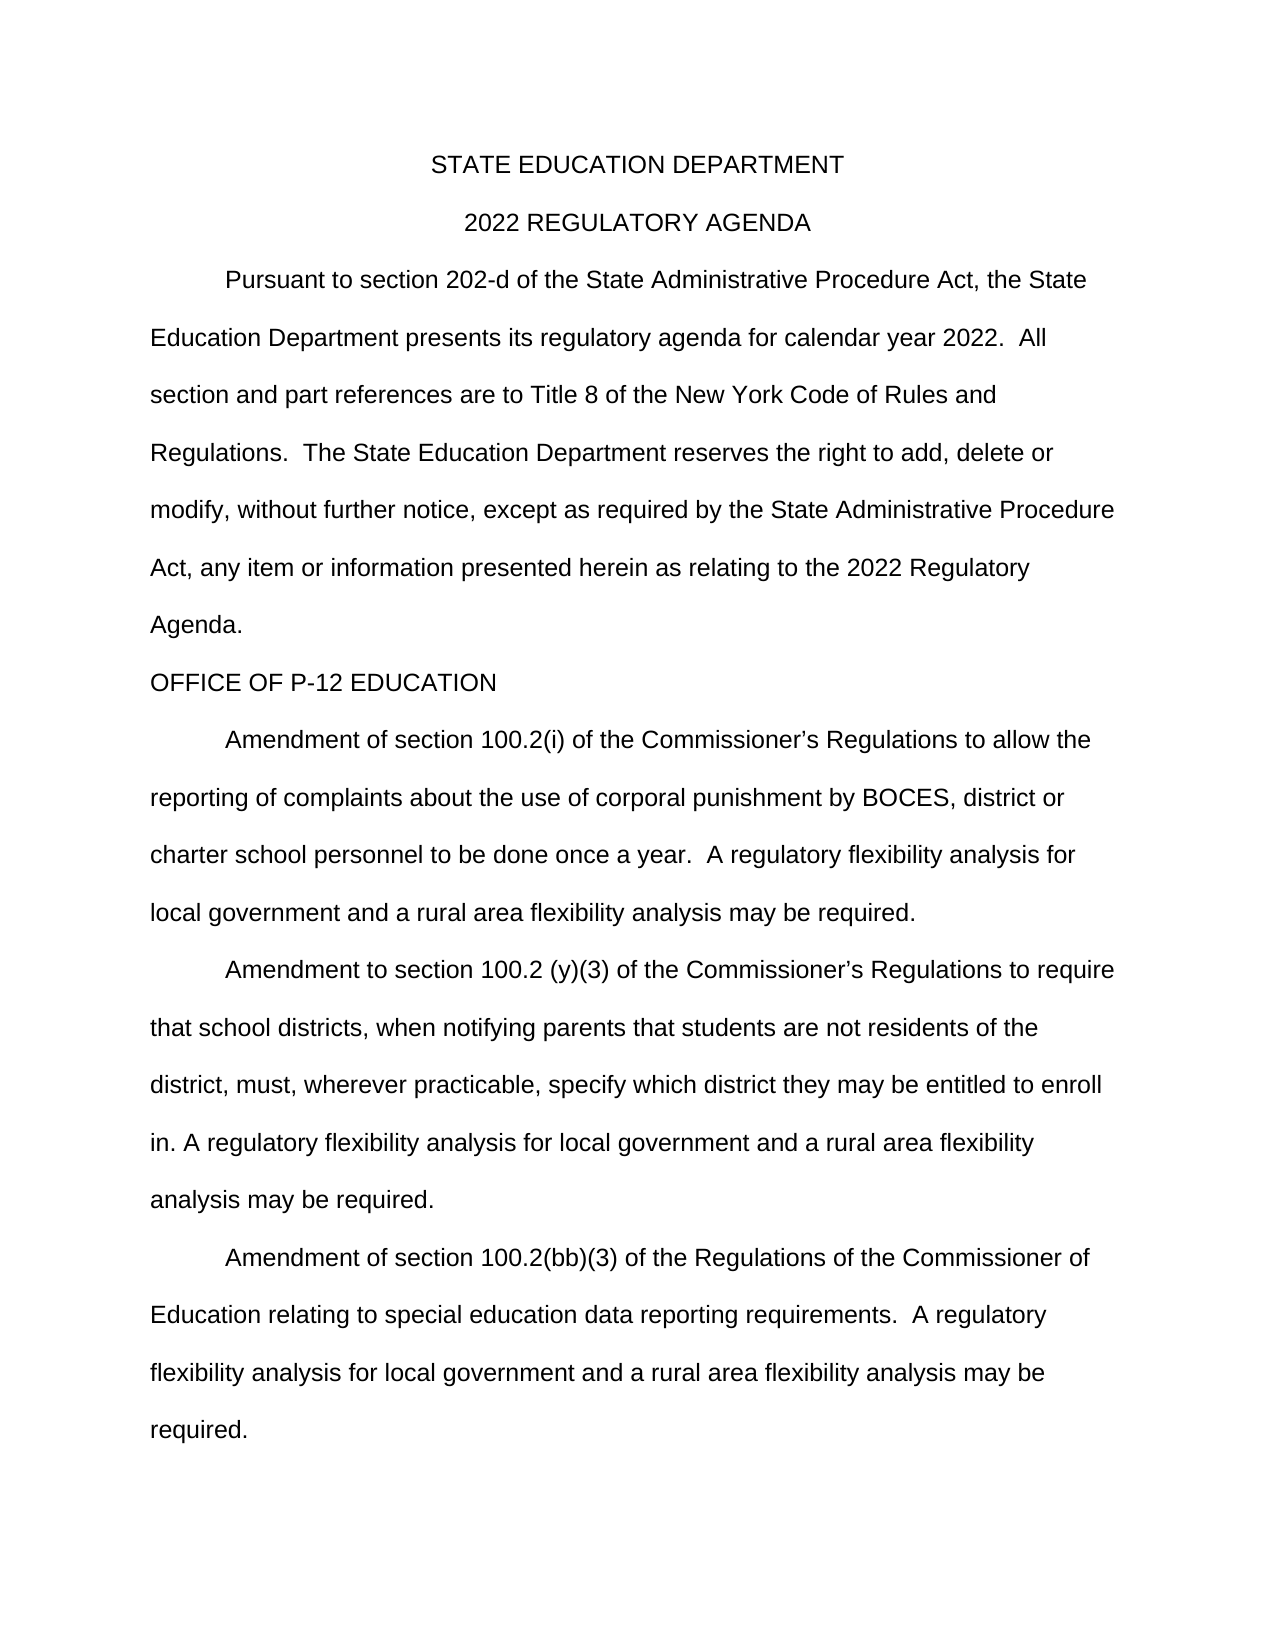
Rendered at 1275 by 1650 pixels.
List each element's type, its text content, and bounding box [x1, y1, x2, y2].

text OFFICE OF P-12 EDUCATION [150, 667, 1125, 696]
text Amendment of section 100.2(bb)(3) of the Regulations of the Commissioner of Education relating to special education data reporting requirements. A regulatory flexibility analysis for local government and a rural area flexibility analysis may be required. [150, 1242, 1125, 1444]
text Amendment of section 100.2(i) of the Commissioner’s Regulations to allow the reporting of complaints about the use of corporal punishment by BOCES, district or charter school personnel to be done once a year. A regulatory flexibility analysis for local government and a rural area flexibility analysis may be required. [150, 725, 1125, 926]
text STATE EDUCATION DEPARTMENT [150, 150, 1125, 179]
text Pursuant to section 202-d of the State Administrative Procedure Act, the State Education Department presents its regulatory agenda for calendar year 2022. All section and part references are to Title 8 of the New York Code of Rules and Regulations. The State Education Department reserves the right to add, delete or modify, without further notice, except as required by the State Administrative Procedure Act, any item or information presented herein as relating to the 2022 Regulatory Agenda. [150, 265, 1125, 639]
text Amendment to section 100.2 (y)(3) of the Commissioner’s Regulations to require that school districts, when notifying parents that students are not residents of the district, must, wherever practicable, specify which district they may be entitled to enroll in. A regulatory flexibility analysis for local government and a rural area flexibility analysis may be required. [150, 955, 1125, 1214]
text 2022 REGULATORY AGENDA [150, 207, 1125, 236]
